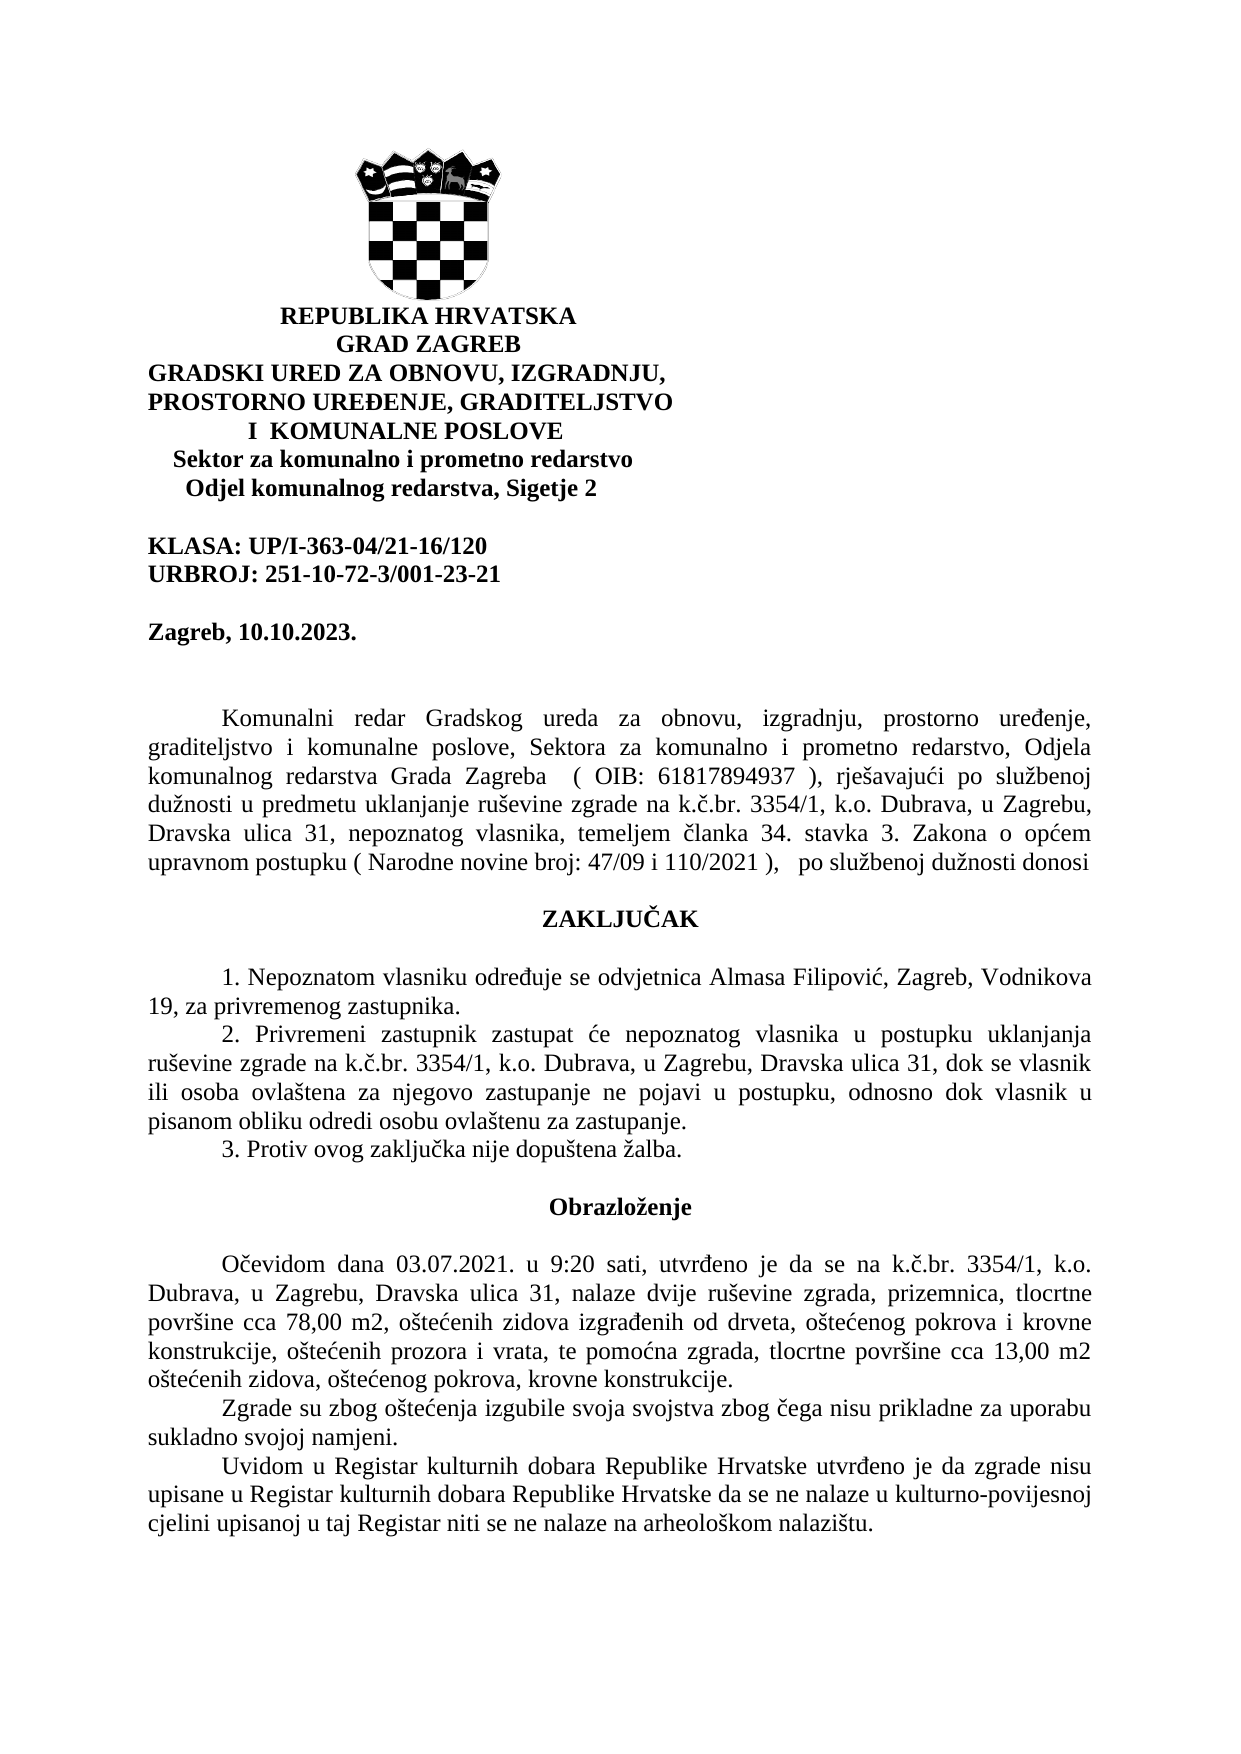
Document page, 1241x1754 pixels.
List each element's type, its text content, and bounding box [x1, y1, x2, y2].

text GRADSKI URED ZA OBNOVU, IZGRADNJU, [148, 358, 1093, 387]
text I KOMUNALNE POSLOVE [148, 416, 1093, 444]
text URBROJ: 251-10-72-3/001-23-21 [148, 559, 1093, 588]
text Zgrade su zbog oštećenja izgubile svoja svojstva zbog čega nisu prikladne za uporabu sukladno svojoj namjeni. [148, 1393, 1093, 1451]
text Uvidom u Registar kulturnih dobara Republike Hrvatske utvrđeno je da zgrade nisu upisane u Registar kulturnih dobara Republike Hrvatske da se ne nalaze u kulturno-povijesnoj cjelini upisanoj u taj Registar niti se ne nalaze na arheološkom nalazištu. [148, 1451, 1093, 1537]
text ZAKLJUČAK [148, 904, 1093, 933]
text Sektor za komunalno i prometno redarstvo [148, 444, 1093, 473]
text PROSTORNO UREĐENJE, GRADITELJSTVO [148, 387, 1093, 416]
text 2. Privremeni zastupnik zastupat će nepoznatog vlasnika u postupku uklanjanja ruševine zgrade na k.č.br. 3354/1, k.o. Dubrava, u Zagrebu, Dravska ulica 31, dok se vlasnik ili osoba ovlaštena za njegovo zastupanje ne pojavi u postupku, odnosno dok vlasnik u pisanom obliku odredi osobu ovlaštenu za zastupanje. [148, 1019, 1093, 1134]
text REPUBLIKA HRVATSKA [148, 301, 709, 329]
text 3. Protiv ovog zaključka nije dopuštena žalba. [148, 1134, 1093, 1163]
text 1. Nepoznatom vlasniku određuje se odvjetnica Almasa Filipović, Zagreb, Vodnikova 19, za privremenog zastupnika. [148, 962, 1093, 1019]
text Zagreb, 10.10.2023. [148, 617, 1093, 646]
text Komunalni redar Gradskog ureda za obnovu, izgradnju, prostorno uređenje, graditeljstvo i komunalne poslove, Sektora za komunalno i prometno redarstvo, Odjela komunalnog redarstva Grada Zagreba ( OIB: 61817894937 ), rješavajući po službenoj dužnosti u predmetu uklanjanje ruševine zgrade na k.č.br. 3354/1, k.o. Dubrava, u Zagrebu, Dravska ulica 31, nepoznatog vlasnika, temeljem članka 34. stavka 3. Zakona o općem upravnom postupku ( Narodne novine broj: 47/09 i 110/2021 ), po službenoj dužnosti donosi [148, 703, 1093, 876]
text KLASA: UP/I-363-04/21-16/120 [148, 531, 1093, 559]
text Odjel komunalnog redarstva, Sigetje 2 [148, 473, 1093, 502]
text GRAD ZAGREB [148, 329, 709, 358]
text Obrazloženje [148, 1192, 1093, 1221]
text Očevidom dana 03.07.2021. u 9:20 sati, utvrđeno je da se na k.č.br. 3354/1, k.o. Dubrava, u Zagrebu, Dravska ulica 31, nalaze dvije ruševine zgrada, prizemnica, tlocrtne površine cca 78,00 m2, oštećenih zidova izgrađenih od drveta, oštećenog pokrova i krovne konstrukcije, oštećenih prozora i vrata, te pomoćna zgrada, tlocrtne površine cca 13,00 m2 oštećenih zidova, oštećenog pokrova, krovne konstrukcije. [148, 1249, 1093, 1393]
